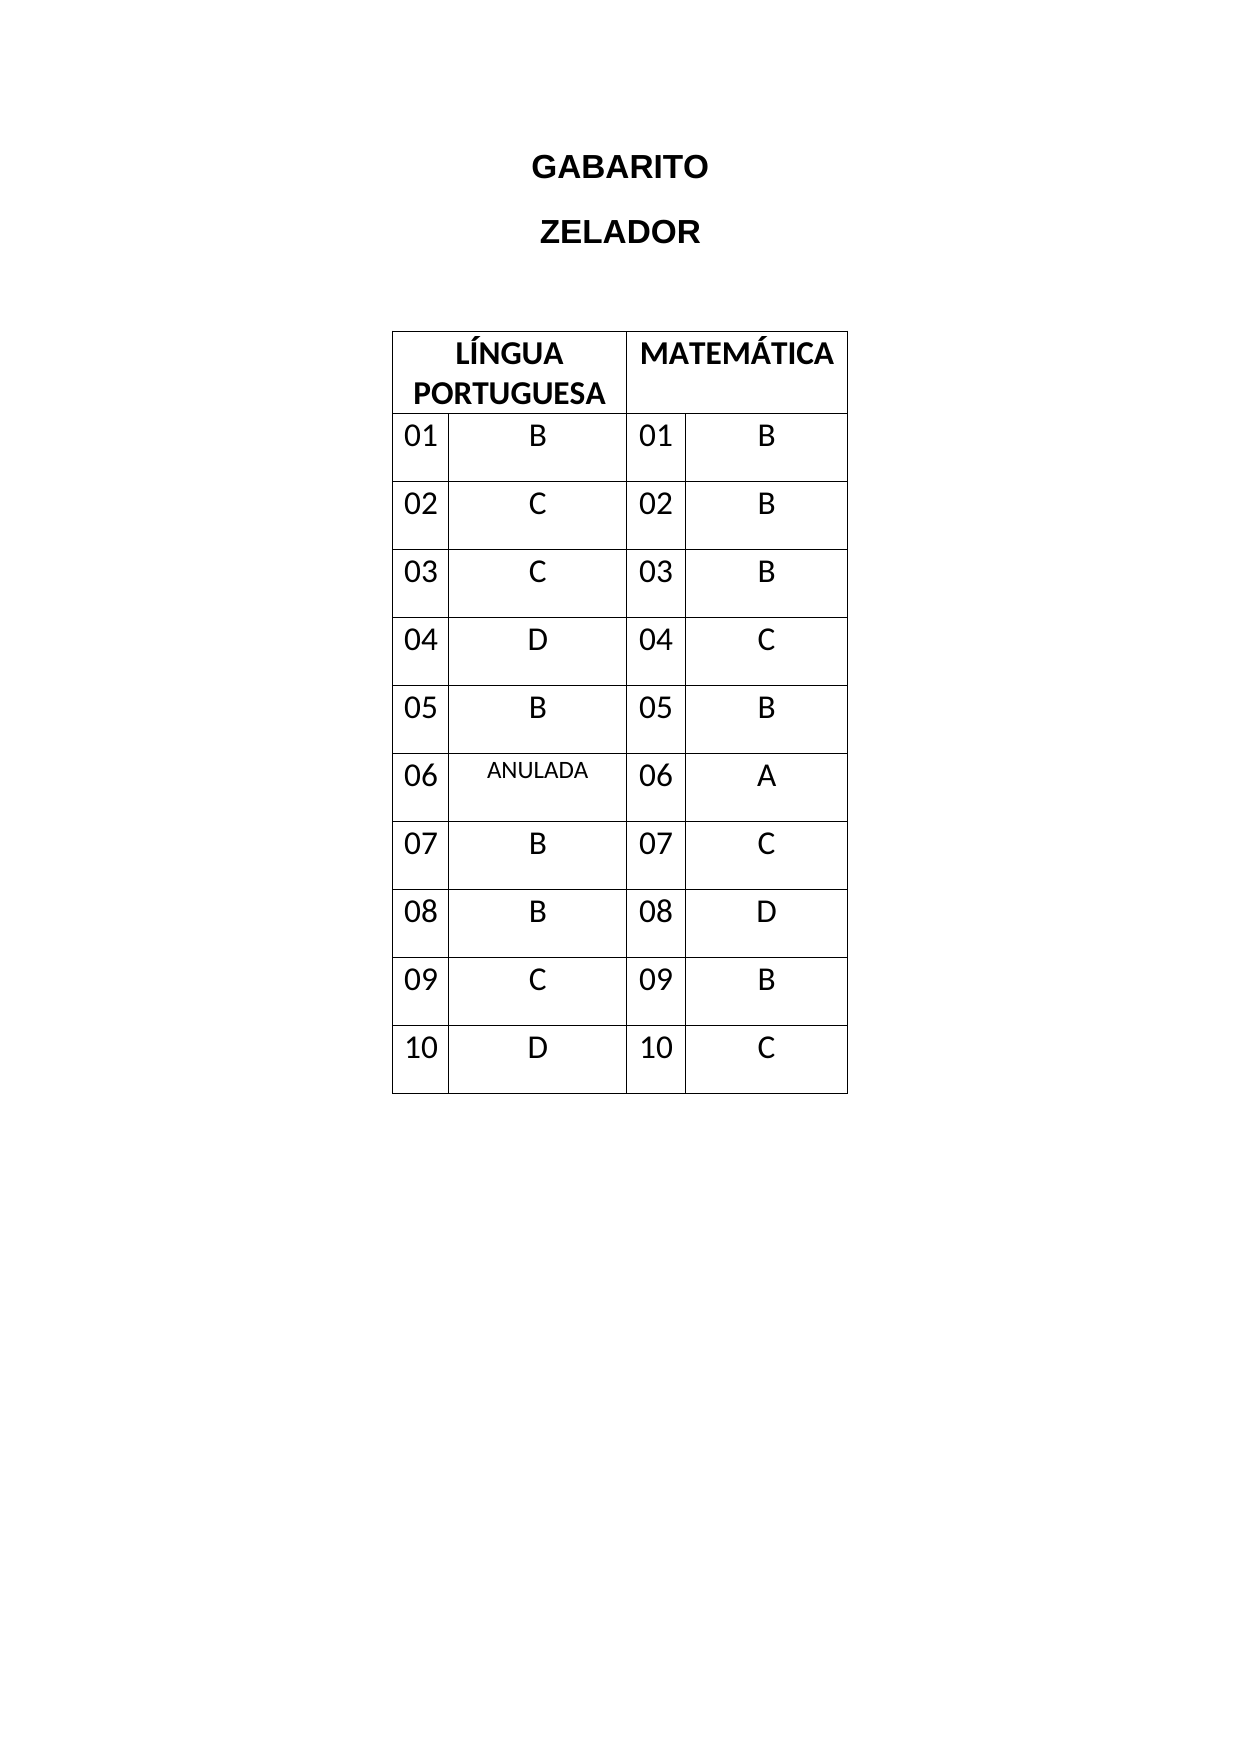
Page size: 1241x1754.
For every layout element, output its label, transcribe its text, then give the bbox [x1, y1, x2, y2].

table_cell 01 [627, 414, 685, 481]
table_cell 08 [393, 890, 448, 957]
table_cell 06 [393, 754, 448, 821]
table_cell 01 [393, 414, 448, 481]
table_cell 04 [393, 618, 448, 685]
table_cell B [686, 550, 847, 617]
table_cell B [449, 686, 626, 753]
table_cell 10 [627, 1026, 685, 1093]
table_cell C [449, 482, 626, 549]
table_cell C [686, 618, 847, 685]
table_cell B [686, 958, 847, 1025]
table_cell B [449, 890, 626, 957]
table_cell 04 [627, 618, 685, 685]
table_cell 07 [627, 822, 685, 889]
table_cell B [686, 482, 847, 549]
table_cell C [686, 1026, 847, 1093]
table_header LÍNGUA PORTUGUESA [393, 332, 626, 413]
table_cell 05 [627, 686, 685, 753]
table_cell 07 [393, 822, 448, 889]
table_cell C [449, 958, 626, 1025]
table_cell 03 [393, 550, 448, 617]
table_cell C [686, 822, 847, 889]
table_cell D [686, 890, 847, 957]
table_cell 03 [627, 550, 685, 617]
text ZELADOR [177, 213, 1063, 251]
table_cell B [686, 414, 847, 481]
table_cell 02 [627, 482, 685, 549]
table_cell B [449, 414, 626, 481]
table_cell 08 [627, 890, 685, 957]
table_cell 10 [393, 1026, 448, 1093]
table_cell 06 [627, 754, 685, 821]
table_cell 09 [393, 958, 448, 1025]
table_header MATEMÁTICA [627, 332, 847, 413]
table_cell 05 [393, 686, 448, 753]
table_cell B [449, 822, 626, 889]
text GABARITO [177, 148, 1063, 186]
table_cell B [686, 686, 847, 753]
table_cell 09 [627, 958, 685, 1025]
table_cell A [686, 754, 847, 821]
table_cell D [449, 618, 626, 685]
table_cell 02 [393, 482, 448, 549]
table_cell D [449, 1026, 626, 1093]
table_cell C [449, 550, 626, 617]
table_cell ANULADA [449, 754, 626, 821]
